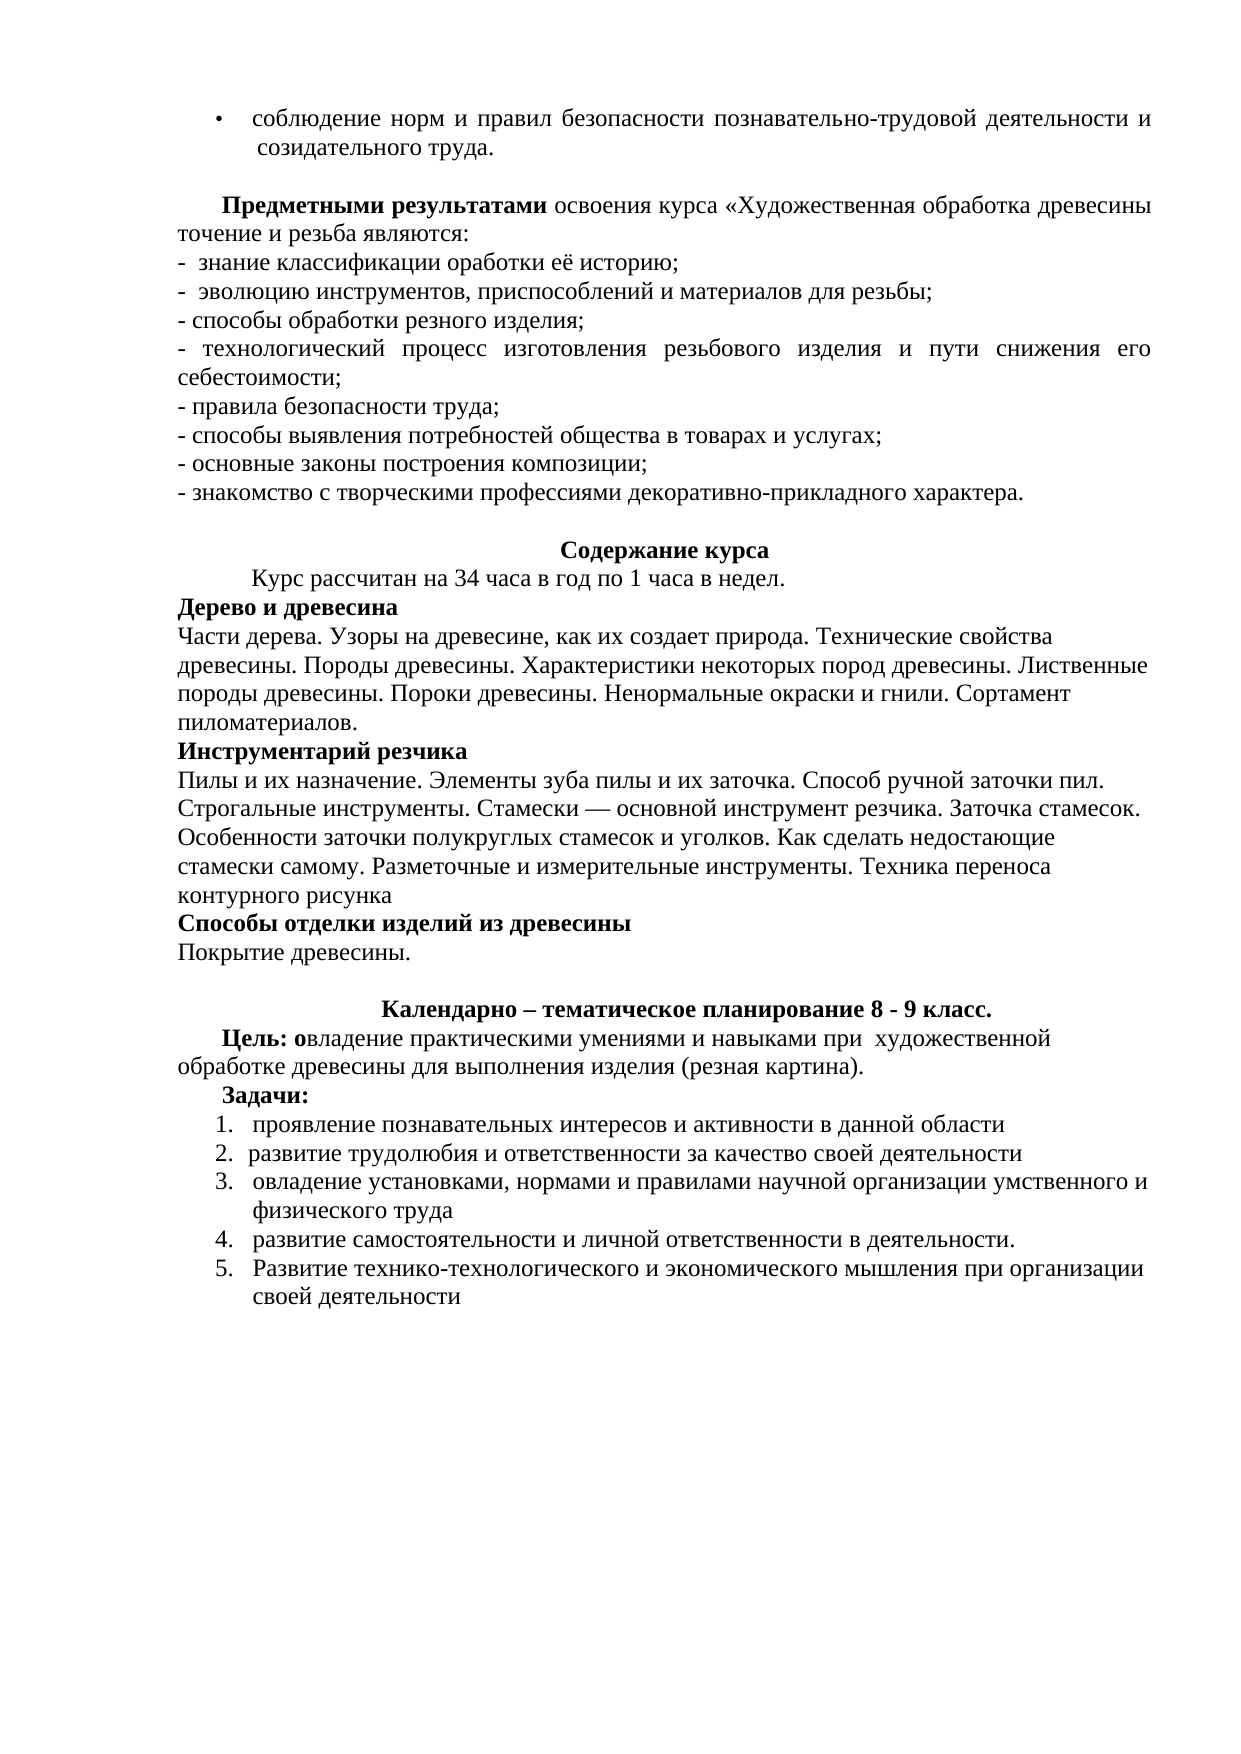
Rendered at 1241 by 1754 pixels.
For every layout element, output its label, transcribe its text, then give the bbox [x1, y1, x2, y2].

list Развитие технико-технологического и экономического мышления при организации своей деятельности [215, 1253, 1152, 1310]
text - эволюцию инструментов, приспособлений и материалов для резьбы; [177, 276, 1152, 305]
text Предметными результатами освоения курса «Художественная обработка древесины точение и резьба являются: [177, 190, 1152, 247]
text - основные законы построения композиции; [177, 448, 1152, 477]
text Курс рассчитан на 34 часа в год по 1 часа в недел. Дерево и древесина Части дерева. Узоры на древесине, как их создает природа. Технические свойства древесины. Породы древесины. Характеристики некоторых пород древесины. Лиственные породы древесины. Пороки древесины. Ненормальные окраски и гнили. Сортамент пиломатериалов. Инструментарий резчика Пилы и их назначение. Элементы зуба пилы и их заточка. Способ ручной заточки пил. Строгальные инструменты. Стамески — основной инструмент резчика. Заточка стамесок. Особенности заточки полукруглых стамесок и уголков. Как сделать недостающие стамески самому. Разметочные и измерительные инструменты. Техника переноса контурного рисунка Способы отделки изделий из древесины Покрытие древесины. [177, 563, 1152, 966]
text - способы обработки резного изделия; [177, 305, 1152, 333]
text - знание классификации оработки её историю; [177, 247, 1152, 276]
text - знакомство с творческими профессиями декоративно-прикладного характера. [177, 477, 1152, 506]
text Цель: овладение практическими умениями и навыками при художественной обработке древесины для выполнения изделия (резная картина). [177, 1023, 1152, 1080]
list соблюдение норм и правил безопасности познавательно-трудовой деятельности и созидательного труда. [215, 103, 1152, 161]
list проявление познавательных интересов и активности в данной области [215, 1109, 1152, 1138]
list развитие самостоятельности и личной ответственности в деятельности. [215, 1224, 1152, 1253]
text Содержание курса [177, 535, 1152, 563]
text - технологический процесс изготовления резьбового изделия и пути снижения его себестоимости; [177, 333, 1152, 391]
list развитие трудолюбия и ответственности за качество своей деятельности [215, 1138, 1152, 1166]
text - способы выявления потребностей общества в товарах и услугах; [177, 420, 1152, 448]
text Задачи: [222, 1080, 1152, 1109]
list овладение установками, нормами и правилами научной организации умственного и физического труда [215, 1166, 1152, 1224]
text - правила безопасности труда; [177, 391, 1152, 420]
text Календарно – тематическое планирование 8 - 9 класс. [222, 994, 1152, 1023]
